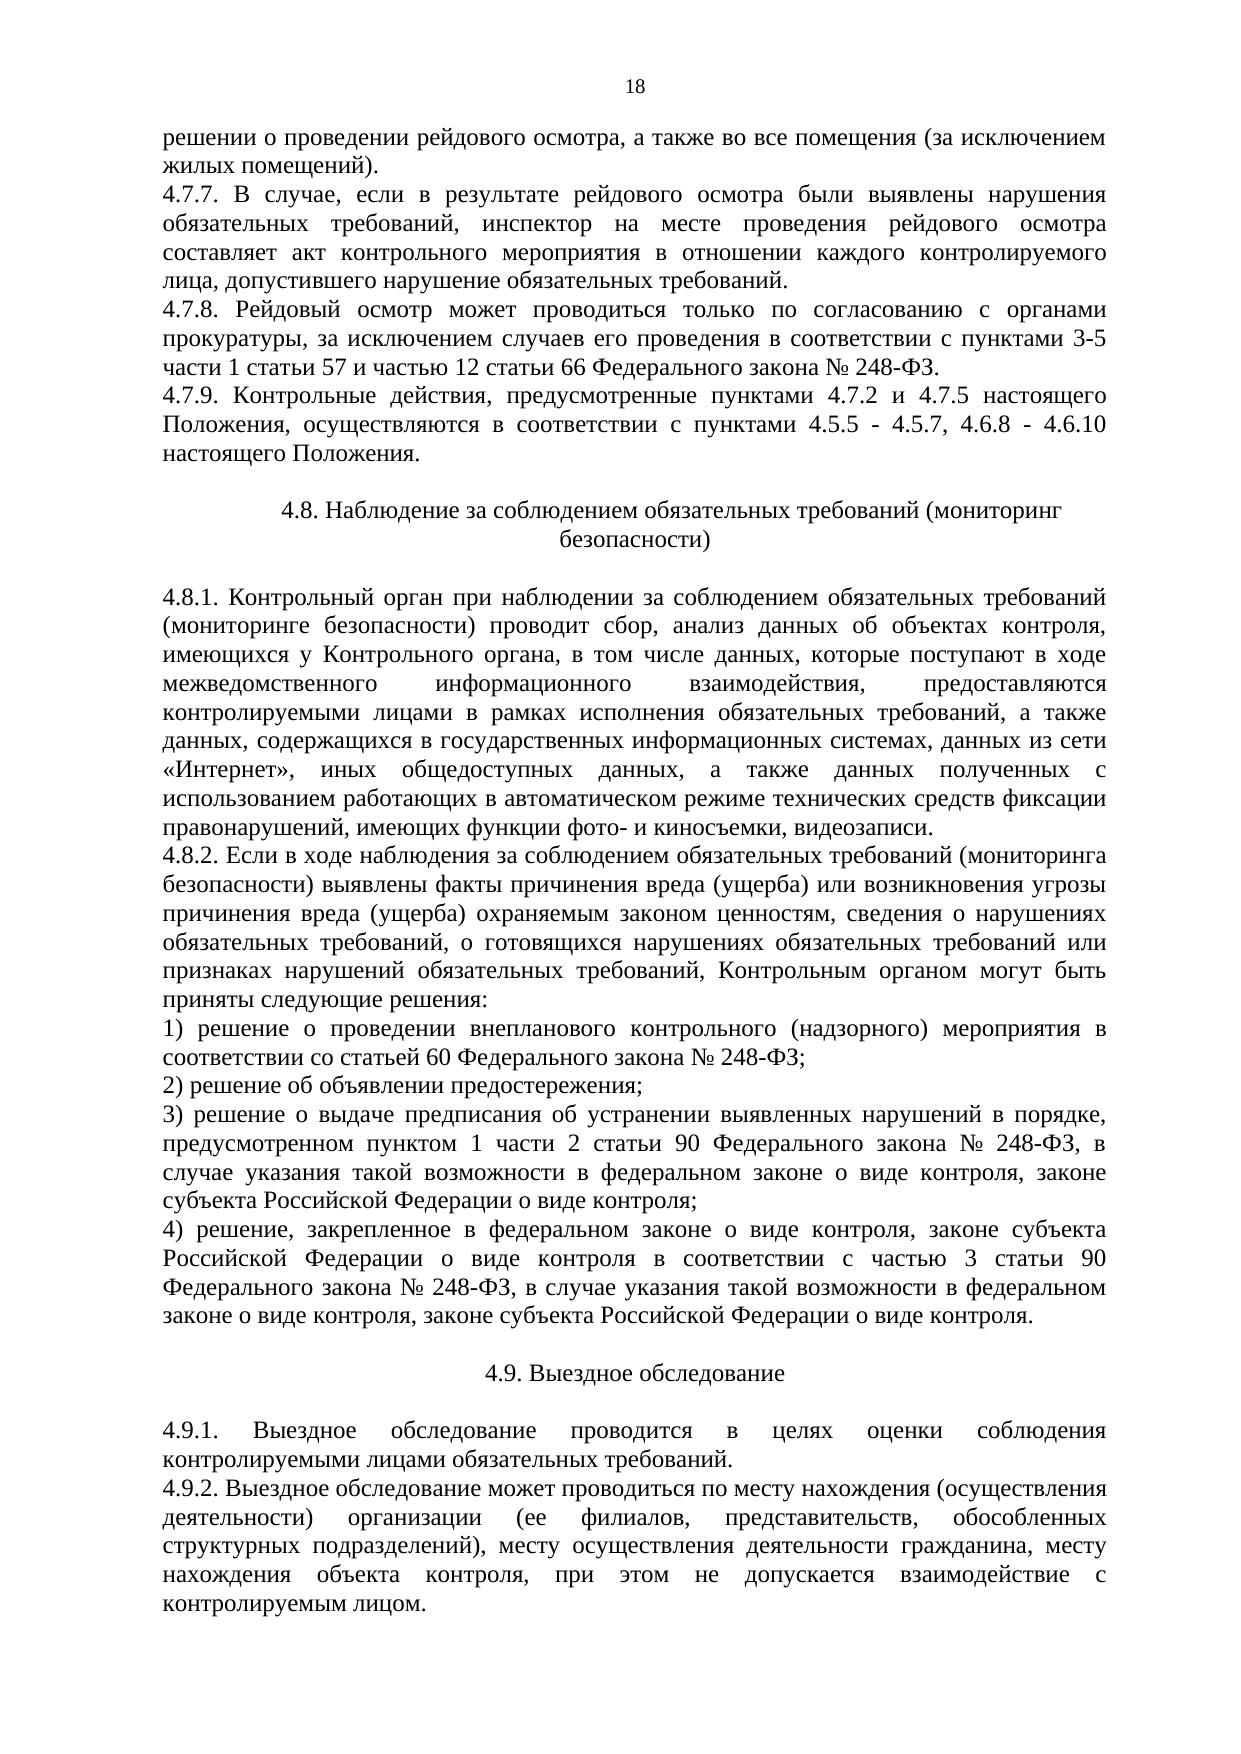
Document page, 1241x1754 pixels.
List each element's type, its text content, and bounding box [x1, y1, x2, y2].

text 4.8.2. Если в ходе наблюдения за соблюдением обязательных требований (мониторинга безопасности) выявлены факты причинения вреда (ущерба) или возникновения угрозы причинения вреда (ущерба) охраняемым законом ценностям, сведения о нарушениях обязательных требований, о готовящихся нарушениях обязательных требований или признаках нарушений обязательных требований, Контрольным органом могут быть приняты следующие решения: [162, 841, 1107, 1013]
text 4.7.7. В случае, если в результате рейдового осмотра были выявлены нарушения обязательных требований, инспектор на месте проведения рейдового осмотра составляет акт контрольного мероприятия в отношении каждого контролируемого лица, допустившего нарушение обязательных требований. [162, 179, 1107, 294]
list 4.8.1. Контрольный орган при наблюдении за соблюдением обязательных требований (мониторинге безопасности) проводит сбор, анализ данных об объектах контроля, имеющихся у Контрольного органа, в том числе данных, которые поступают в ходе межведомственного информационного взаимодействия, предоставляются контролируемыми лицами в рамках исполнения обязательных требований, а также данных, содержащихся в государственных информационных системах, данных из сети «Интернет», иных общедоступных данных, а также данных полученных с использованием работающих в автоматическом режиме технических средств фиксации правонарушений, имеющих функции фото- и киносъемки, видеозаписи. [162, 582, 1107, 841]
list 4.9.1. Выездное обследование проводится в целях оценки соблюдения контролируемыми лицами обязательных требований. [162, 1416, 1107, 1473]
list 4.9.2. Выездное обследование может проводиться по месту нахождения (осуществления деятельности) организации (ее филиалов, представительств, обособленных структурных подразделений), месту осуществления деятельности гражданина, месту нахождения объекта контроля, при этом не допускается взаимодействие с контролируемым лицом. [162, 1473, 1107, 1617]
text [162, 122, 1107, 179]
text 3) решение о выдаче предписания об устранении выявленных нарушений в порядке, предусмотренном пунктом 1 части 2 статьи 90 Федерального закона № 248-ФЗ, в случае указания такой возможности в федеральном законе о виде контроля, законе субъекта Российской Федерации о виде контроля; [162, 1099, 1107, 1214]
text 4.7.8. Рейдовый осмотр может проводиться только по согласованию с органами прокуратуры, за исключением случаев его проведения в соответствии с пунктами 3-5 части 1 статьи 57 и частью 12 статьи 66 Федерального закона № 248-ФЗ. [162, 294, 1107, 381]
text 4.9. Выездное обследование [162, 1358, 1107, 1387]
text 4) решение, закрепленное в федеральном законе о виде контроля, законе субъекта Российской Федерации о виде контроля в соответствии с частью 3 статьи 90 Федерального закона № 248-ФЗ, в случае указания такой возможности в федеральном законе о виде контроля, законе субъекта Российской Федерации о виде контроля. [162, 1214, 1107, 1329]
text 2) решение об объявлении предостережения; [162, 1071, 1107, 1099]
text 1) решение о проведении внепланового контрольного (надзорного) мероприятия в соответствии со статьей 60 Федерального закона № 248-ФЗ; [162, 1013, 1107, 1071]
text 4.8. Наблюдение за соблюдением обязательных требований (мониторинг безопасности) [162, 496, 1107, 553]
text 4.7.9. Контрольные действия, предусмотренные пунктами 4.7.2 и 4.7.5 настоящего Положения, осуществляются в соответствии с пунктами 4.5.5 - 4.5.7, 4.6.8 - 4.6.10 настоящего Положения. [162, 381, 1107, 467]
